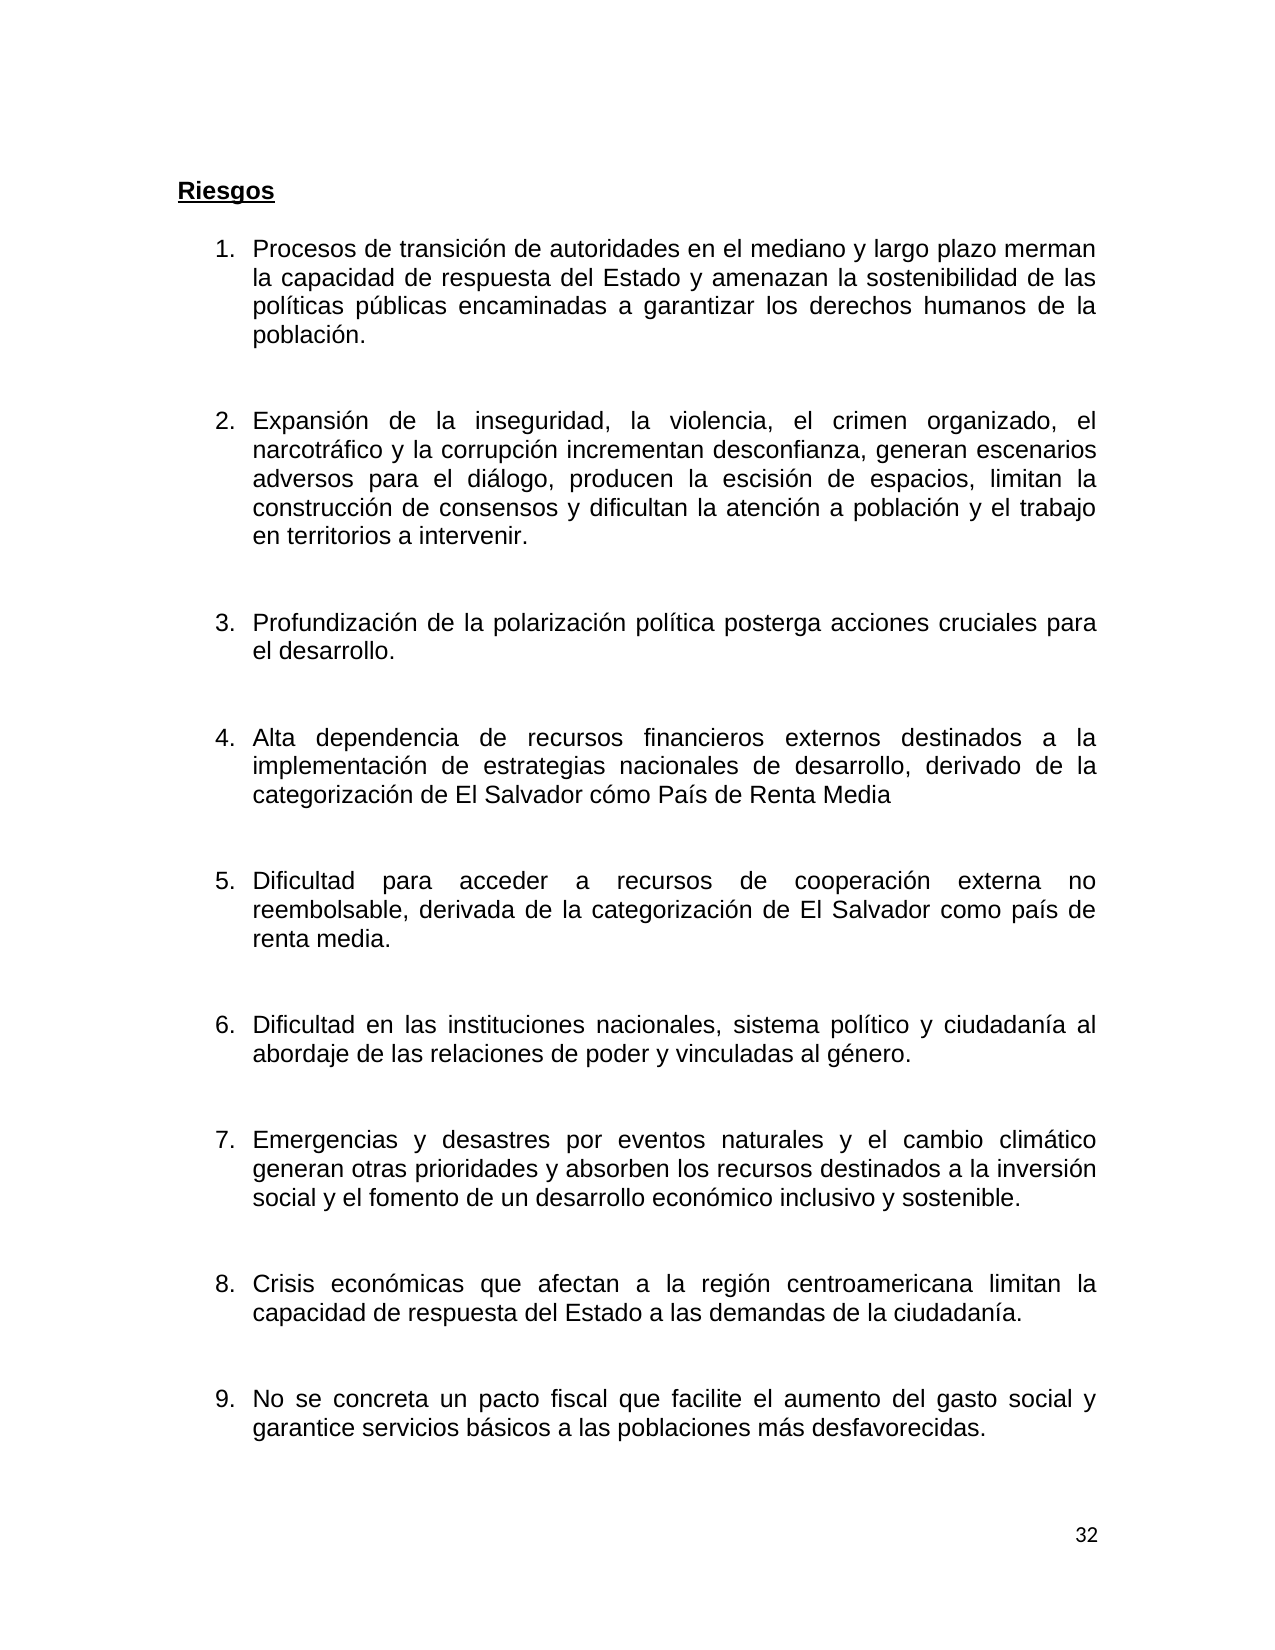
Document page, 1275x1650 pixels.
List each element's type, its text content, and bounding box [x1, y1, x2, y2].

list Crisis económicas que afectan a la región centroamericana limitan la capacidad de respuesta del Estado a las demandas de la ciudadanía. [215, 1269, 1098, 1326]
text Riesgos [177, 176, 1098, 205]
list Alta dependencia de recursos financieros externos destinados a la implementación de estrategias nacionales de desarrollo, derivado de la categorización de El Salvador cómo País de Renta Media [215, 723, 1098, 809]
list Profundización de la polarización política posterga acciones cruciales para el desarrollo. [215, 608, 1098, 665]
list Procesos de transición de autoridades en el mediano y largo plazo merman la capacidad de respuesta del Estado y amenazan la sostenibilidad de las políticas públicas encaminadas a garantizar los derechos humanos de la población. [215, 234, 1098, 349]
list Dificultad en las instituciones nacionales, sistema político y ciudadanía al abordaje de las relaciones de poder y vinculadas al género. [215, 1010, 1098, 1068]
list Expansión de la inseguridad, la violencia, el crimen organizado, el narcotráfico y la corrupción incrementan desconfianza, generan escenarios adversos para el diálogo, producen la escisión de espacios, limitan la construcción de consensos y dificultan la atención a población y el trabajo en territorios a intervenir. [215, 406, 1098, 550]
list Dificultad para acceder a recursos de cooperación externa no reembolsable, derivada de la categorización de El Salvador como país de renta media. [215, 866, 1098, 953]
list No se concreta un pacto fiscal que facilite el aumento del gasto social y garantice servicios básicos a las poblaciones más desfavorecidas. [215, 1384, 1098, 1441]
list Emergencias y desastres por eventos naturales y el cambio climático generan otras prioridades y absorben los recursos destinados a la inversión social y el fomento de un desarrollo económico inclusivo y sostenible. [215, 1125, 1098, 1211]
